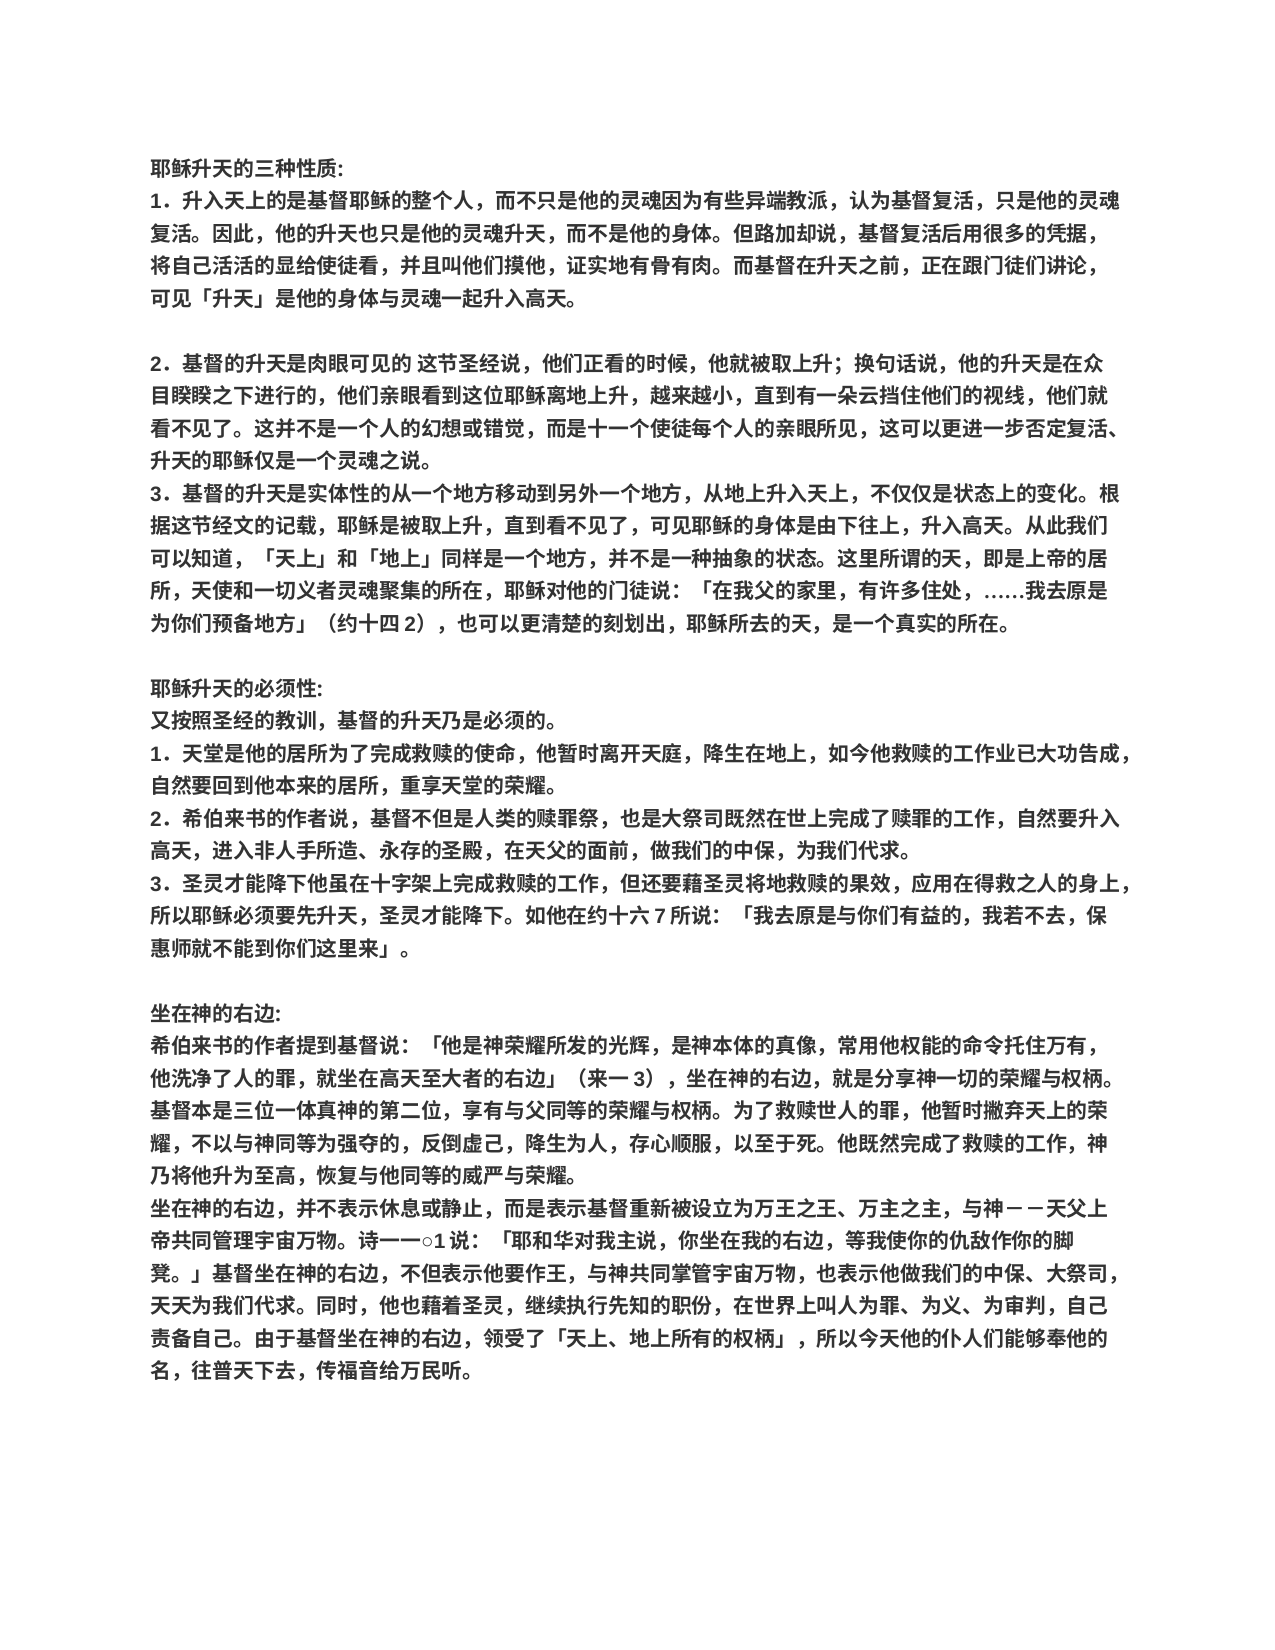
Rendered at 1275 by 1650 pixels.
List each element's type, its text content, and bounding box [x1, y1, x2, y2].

text 耶稣升天的三种性质: 1．升入天上的是基督耶稣的整个人，而不只是他的灵魂因为有些异端教派，认为基督复活，只是他的灵魂复活。因此，他的升天也只是他的灵魂升天，而不是他的身体。但路加却说，基督复活后用很多的凭据，将自己活活的显给使徒看，并且叫他们摸他，证实地有骨有肉。而基督在升天之前，正在跟门徒们讲论，可见「升天」是他的身体与灵魂一起升入高天。 2．基督的升天是肉眼可见的 这节圣经说，他们正看的时候，他就被取上升；换句话说，他的升天是在众目睽睽之下进行的，他们亲眼看到这位耶稣离地上升，越来越小，直到有一朵云挡住他们的视线，他们就看不见了。这并不是一个人的幻想或错觉，而是十一个使徒每个人的亲眼所见，这可以更进一步否定复活、升天的耶稣仅是一个灵魂之说。 3．基督的升天是实体性的从一个地方移动到另外一个地方，从地上升入天上，不仅仅是状态上的变化。根据这节经文的记载，耶稣是被取上升，直到看不见了，可见耶稣的身体是由下往上，升入高天。从此我们可以知道，「天上」和「地上」同样是一个地方，并不是一种抽象的状态。这里所谓的天，即是上帝的居所，天使和一切义者灵魂聚集的所在，耶稣对他的门徒说：「在我父的家里，有许多住处，……我去原是为你们预备地方」（约十四2），也可以更清楚的刻划出，耶稣所去的天，是一个真实的所在。 耶稣升天的必须性: 又按照圣经的教训，基督的升天乃是必须的。 1．天堂是他的居所为了完成救赎的使命，他暂时离开天庭，降生在地上，如今他救赎的工作业已大功告成，自然要回到他本来的居所，重享天堂的荣耀。 2．希伯来书的作者说，基督不但是人类的赎罪祭，也是大祭司既然在世上完成了赎罪的工作，自然要升入高天，进入非人手所造、永存的圣殿，在天父的面前，做我们的中保，为我们代求。 3．圣灵才能降下他虽在十字架上完成救赎的工作，但还要藉圣灵将地救赎的果效，应用在得救之人的身上，所以耶稣必须要先升天，圣灵才能降下。如他在约十六7所说：「我去原是与你们有益的，我若不去，保惠师就不能到你们这里来」。 坐在神的右边: 希伯来书的作者提到基督说：「他是神荣耀所发的光辉，是神本体的真像，常用他权能的命令托住万有，他洗净了人的罪，就坐在高天至大者的右边」（来一3），坐在神的右边，就是分享神一切的荣耀与权柄。基督本是三位一体真神的第二位，享有与父同等的荣耀与权柄。为了救赎世人的罪，他暂时撇弃天上的荣耀，不以与神同等为强夺的，反倒虚己，降生为人，存心顺服，以至于死。他既然完成了救赎的工作，神乃将他升为至高，恢复与他同等的威严与荣耀。 坐在神的右边，并不表示休息或静止，而是表示基督重新被设立为万王之王、万主之主，与神－－天父上帝共同管理宇宙万物。诗一一○1说：「耶和华对我主说，你坐在我的右边，等我使你的仇敌作你的脚凳。」基督坐在神的右边，不但表示他要作王，与神共同掌管宇宙万物，也表示他做我们的中保、大祭司，天天为我们代求。同时，他也藉着圣灵，继续执行先知的职份，在世界上叫人为罪、为义、为审判，自己责备自己。由于基督坐在神的右边，领受了「天上、地上所有的权柄」，所以今天他的仆人们能够奉他的名，往普天下去，传福音给万民听。 [150, 882, 1125, 1257]
text 耶稣升天的三种性质: 1．升入天上的是基督耶稣的整个人，而不只是他的灵魂因为有些异端教派，认为基督复活，只是他的灵魂复活。因此，他的升天也只是他的灵魂升天，而不是他的身体。但路加却说，基督复活后用很多的凭据，将自己活活的显给使徒看，并且叫他们摸他，证实地有骨有肉。而基督在升天之前，正在跟门徒们讲论，可见「升天」是他的身体与灵魂一起升入高天。 2．基督的升天是肉眼可见的 这节圣经说，他们正看的时候，他就被取上升；换句话说，他的升天是在众目睽睽之下进行的，他们亲眼看到这位耶稣离地上升，越来越小，直到有一朵云挡住他们的视线，他们就看不见了。这并不是一个人的幻想或错觉，而是十一个使徒每个人的亲眼所见，这可以更进一步否定复活、升天的耶稣仅是一个灵魂之说。 3．基督的升天是实体性的从一个地方移动到另外一个地方，从地上升入天上，不仅仅是状态上的变化。根据这节经文的记载，耶稣是被取上升，直到看不见了，可见耶稣的身体是由下往上，升入高天。从此我们可以知道，「天上」和「地上」同样是一个地方，并不是一种抽象的状态。这里所谓的天，即是上帝的居所，天使和一切义者灵魂聚集的所在，耶稣对他的门徒说：「在我父的家里，有许多住处，……我去原是为你们预备地方」（约十四2），也可以更清楚的刻划出，耶稣所去的天，是一个真实的所在。 耶稣升天的必须性: 又按照圣经的教训，基督的升天乃是必须的。 1．天堂是他的居所为了完成救赎的使命，他暂时离开天庭，降生在地上，如今他救赎的工作业已大功告成，自然要回到他本来的居所，重享天堂的荣耀。 2．希伯来书的作者说，基督不但是人类的赎罪祭，也是大祭司既然在世上完成了赎罪的工作，自然要升入高天，进入非人手所造、永存的圣殿，在天父的面前，做我们的中保，为我们代求。 3．圣灵才能降下他虽在十字架上完成救赎的工作，但还要藉圣灵将地救赎的果效，应用在得救之人的身上，所以耶稣必须要先升天，圣灵才能降下。如他在约十六7所说：「我去原是与你们有益的，我若不去，保惠师就不能到你们这里来」。 坐在神的右边: 希伯来书的作者提到基督说：「他是神荣耀所发的光辉，是神本体的真像，常用他权能的命令托住万有，他洗净了人的罪，就坐在高天至大者的右边」（来一3），坐在神的右边，就是分享神一切的荣耀与权柄。基督本是三位一体真神的第二位，享有与父同等的荣耀与权柄。为了救赎世人的罪，他暂时撇弃天上的荣耀，不以与神同等为强夺的，反倒虚己，降生为人，存心顺服，以至于死。他既然完成了救赎的工作，神乃将他升为至高，恢复与他同等的威严与荣耀。 坐在神的右边，并不表示休息或静止，而是表示基督重新被设立为万王之王、万主之主，与神－－天父上帝共同管理宇宙万物。诗一一○1说：「耶和华对我主说，你坐在我的右边，等我使你的仇敌作你的脚凳。」基督坐在神的右边，不但表示他要作王，与神共同掌管宇宙万物，也表示他做我们的中保、大祭司，天天为我们代求。同时，他也藉着圣灵，继续执行先知的职份，在世界上叫人为罪、为义、为审判，自己责备自己。由于基督坐在神的右边，领受了「天上、地上所有的权柄」，所以今天他的仆人们能够奉他的名，往普天下去，传福音给万民听。 [150, 442, 1125, 742]
text 耶稣升天的三种性质: 1．升入天上的是基督耶稣的整个人，而不只是他的灵魂因为有些异端教派，认为基督复活，只是他的灵魂复活。因此，他的升天也只是他的灵魂升天，而不是他的身体。但路加却说，基督复活后用很多的凭据，将自己活活的显给使徒看，并且叫他们摸他，证实地有骨有肉。而基督在升天之前，正在跟门徒们讲论，可见「升天」是他的身体与灵魂一起升入高天。 2．基督的升天是肉眼可见的 这节圣经说，他们正看的时候，他就被取上升；换句话说，他的升天是在众目睽睽之下进行的，他们亲眼看到这位耶稣离地上升，越来越小，直到有一朵云挡住他们的视线，他们就看不见了。这并不是一个人的幻想或错觉，而是十一个使徒每个人的亲眼所见，这可以更进一步否定复活、升天的耶稣仅是一个灵魂之说。 3．基督的升天是实体性的从一个地方移动到另外一个地方，从地上升入天上，不仅仅是状态上的变化。根据这节经文的记载，耶稣是被取上升，直到看不见了，可见耶稣的身体是由下往上，升入高天。从此我们可以知道，「天上」和「地上」同样是一个地方，并不是一种抽象的状态。这里所谓的天，即是上帝的居所，天使和一切义者灵魂聚集的所在，耶稣对他的门徒说：「在我父的家里，有许多住处，……我去原是为你们预备地方」（约十四2），也可以更清楚的刻划出，耶稣所去的天，是一个真实的所在。 耶稣升天的必须性: 又按照圣经的教训，基督的升天乃是必须的。 1．天堂是他的居所为了完成救赎的使命，他暂时离开天庭，降生在地上，如今他救赎的工作业已大功告成，自然要回到他本来的居所，重享天堂的荣耀。 2．希伯来书的作者说，基督不但是人类的赎罪祭，也是大祭司既然在世上完成了赎罪的工作，自然要升入高天，进入非人手所造、永存的圣殿，在天父的面前，做我们的中保，为我们代求。 3．圣灵才能降下他虽在十字架上完成救赎的工作，但还要藉圣灵将地救赎的果效，应用在得救之人的身上，所以耶稣必须要先升天，圣灵才能降下。如他在约十六7所说：「我去原是与你们有益的，我若不去，保惠师就不能到你们这里来」。 坐在神的右边: 希伯来书的作者提到基督说：「他是神荣耀所发的光辉，是神本体的真像，常用他权能的命令托住万有，他洗净了人的罪，就坐在高天至大者的右边」（来一3），坐在神的右边，就是分享神一切的荣耀与权柄。基督本是三位一体真神的第二位，享有与父同等的荣耀与权柄。为了救赎世人的罪，他暂时撇弃天上的荣耀，不以与神同等为强夺的，反倒虚己，降生为人，存心顺服，以至于死。他既然完成了救赎的工作，神乃将他升为至高，恢复与他同等的威严与荣耀。 坐在神的右边，并不表示休息或静止，而是表示基督重新被设立为万王之王、万主之主，与神－－天父上帝共同管理宇宙万物。诗一一○1说：「耶和华对我主说，你坐在我的右边，等我使你的仇敌作你的脚凳。」基督坐在神的右边，不但表示他要作王，与神共同掌管宇宙万物，也表示他做我们的中保、大祭司，天天为我们代求。同时，他也藉着圣灵，继续执行先知的职份，在世界上叫人为罪、为义、为审判，自己责备自己。由于基督坐在神的右边，领受了「天上、地上所有的权柄」，所以今天他的仆人们能够奉他的名，往普天下去，传福音给万民听。 [150, 150, 1125, 412]
